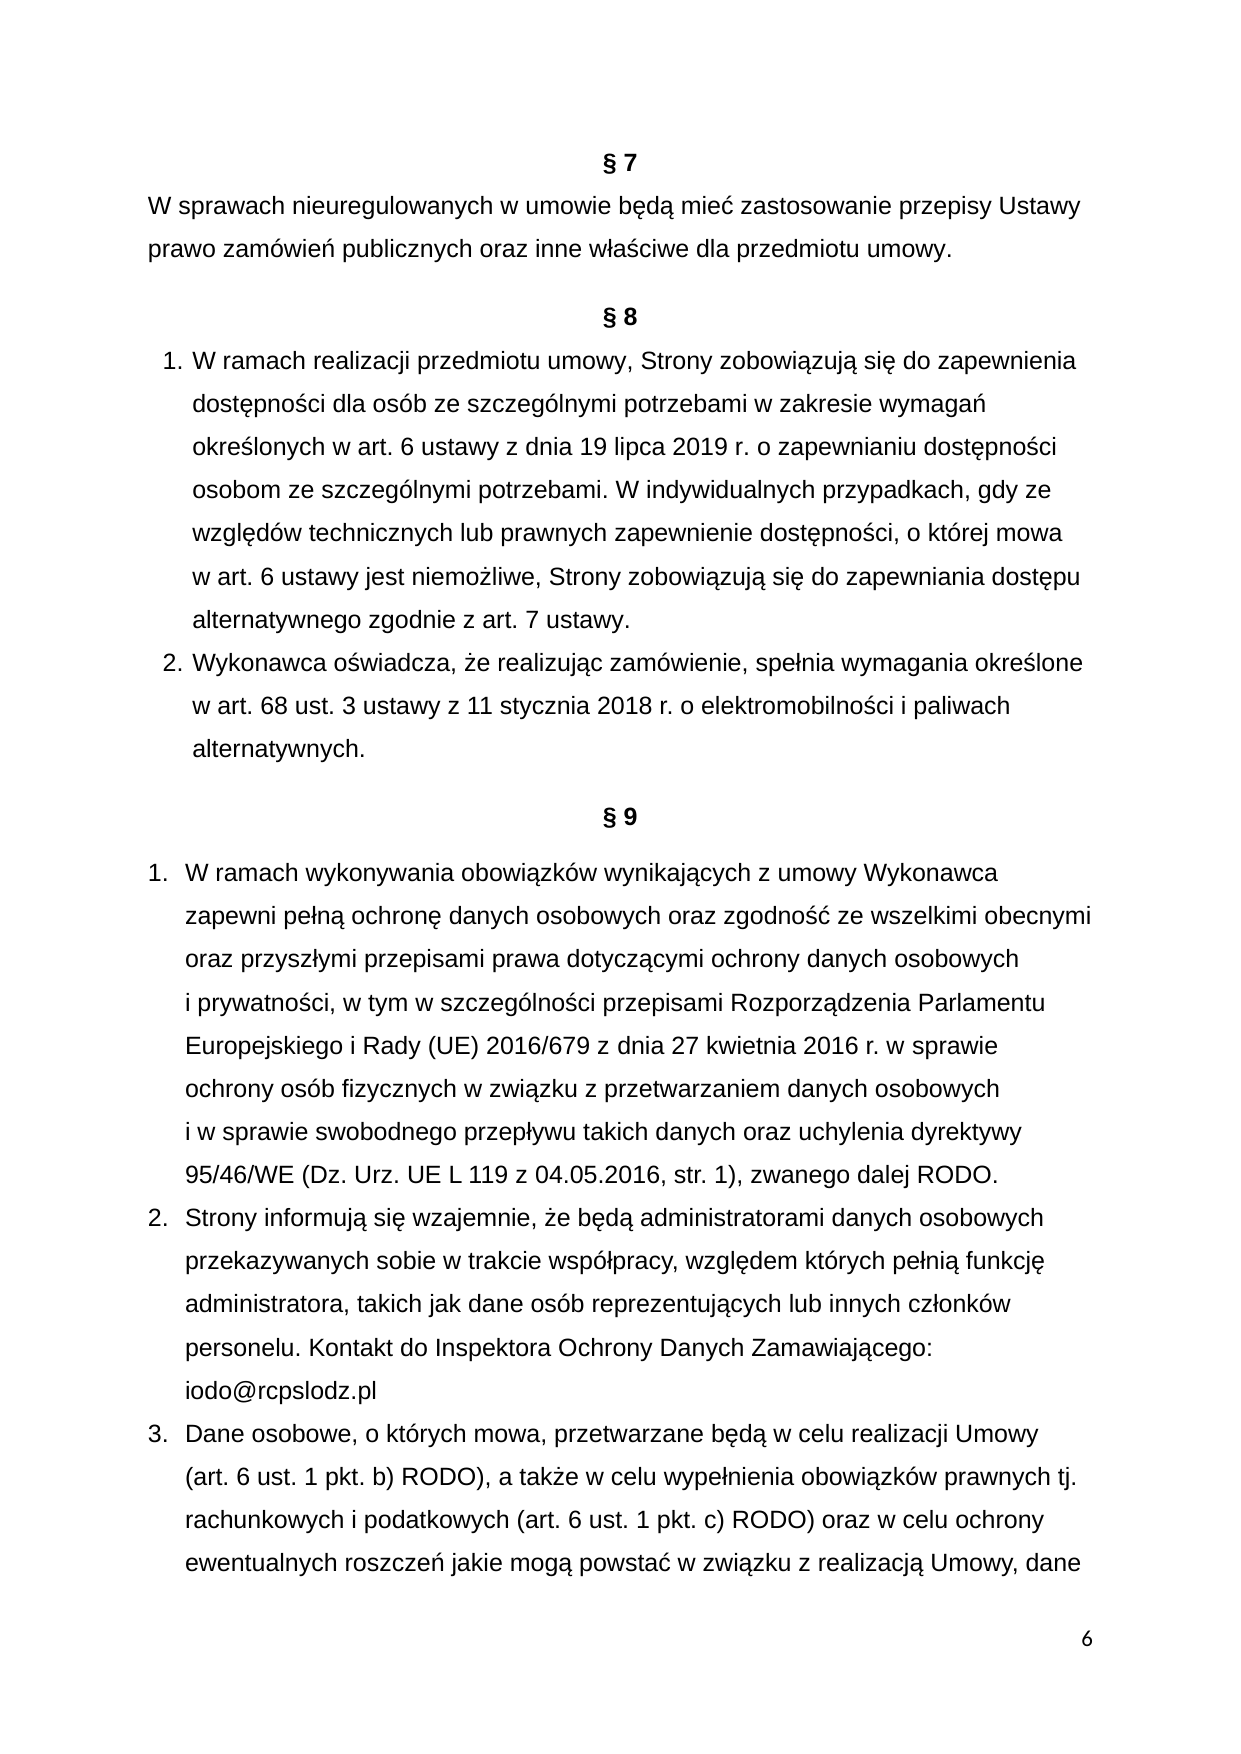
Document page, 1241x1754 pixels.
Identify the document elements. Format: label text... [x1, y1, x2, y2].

subtitle § 7 [148, 148, 1093, 176]
list W ramach wykonywania obowiązków wynikających z umowy Wykonawca zapewni pełną ochronę danych osobowych oraz zgodność ze wszelkimi obecnymi oraz przyszłymi przepisami prawa dotyczącymi ochrony danych osobowych i prywatności, w tym w szczególności przepisami Rozporządzenia Parlamentu Europejskiego i Rady (UE) 2016/679 z dnia 27 kwietnia 2016 r. w sprawie ochrony osób fizycznych w związku z przetwarzaniem danych osobowych i w sprawie swobodnego przepływu takich danych oraz uchylenia dyrektywy 95/46/WE (Dz. Urz. UE L 119 z 04.05.2016, str. 1), zwanego dalej RODO. [148, 858, 1093, 1189]
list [148, 1419, 1093, 1577]
list Strony informują się wzajemnie, że będą administratorami danych osobowych przekazywanych sobie w trakcie współpracy, względem których pełnią funkcję administratora, takich jak dane osób reprezentujących lub innych członków personelu. Kontakt do Inspektora Ochrony Danych Zamawiającego: iodo@rcpslodz.pl [148, 1203, 1093, 1404]
subtitle § 9 [148, 802, 1093, 831]
subtitle § 8 [148, 302, 1093, 331]
text W sprawach nieuregulowanych w umowie będą mieć zastosowanie przepisy Ustawy prawo zamówień publicznych oraz inne właściwe dla przedmiotu umowy. [148, 191, 1093, 263]
list Wykonawca oświadcza, że realizując zamówienie, spełnia wymagania określone w art. 68 ust. 3 ustawy z 11 stycznia 2018 r. o elektromobilności i paliwach alternatywnych. [162, 648, 1093, 763]
list W ramach realizacji przedmiotu umowy, Strony zobowiązują się do zapewnienia dostępności dla osób ze szczególnymi potrzebami w zakresie wymagań określonych w art. 6 ustawy z dnia 19 lipca 2019 r. o zapewnianiu dostępności osobom ze szczególnymi potrzebami. W indywidualnych przypadkach, gdy ze względów technicznych lub prawnych zapewnienie dostępności, o której mowa w art. 6 ustawy jest niemożliwe, Strony zobowiązują się do zapewniania dostępu alternatywnego zgodnie z art. 7 ustawy. [162, 346, 1093, 633]
